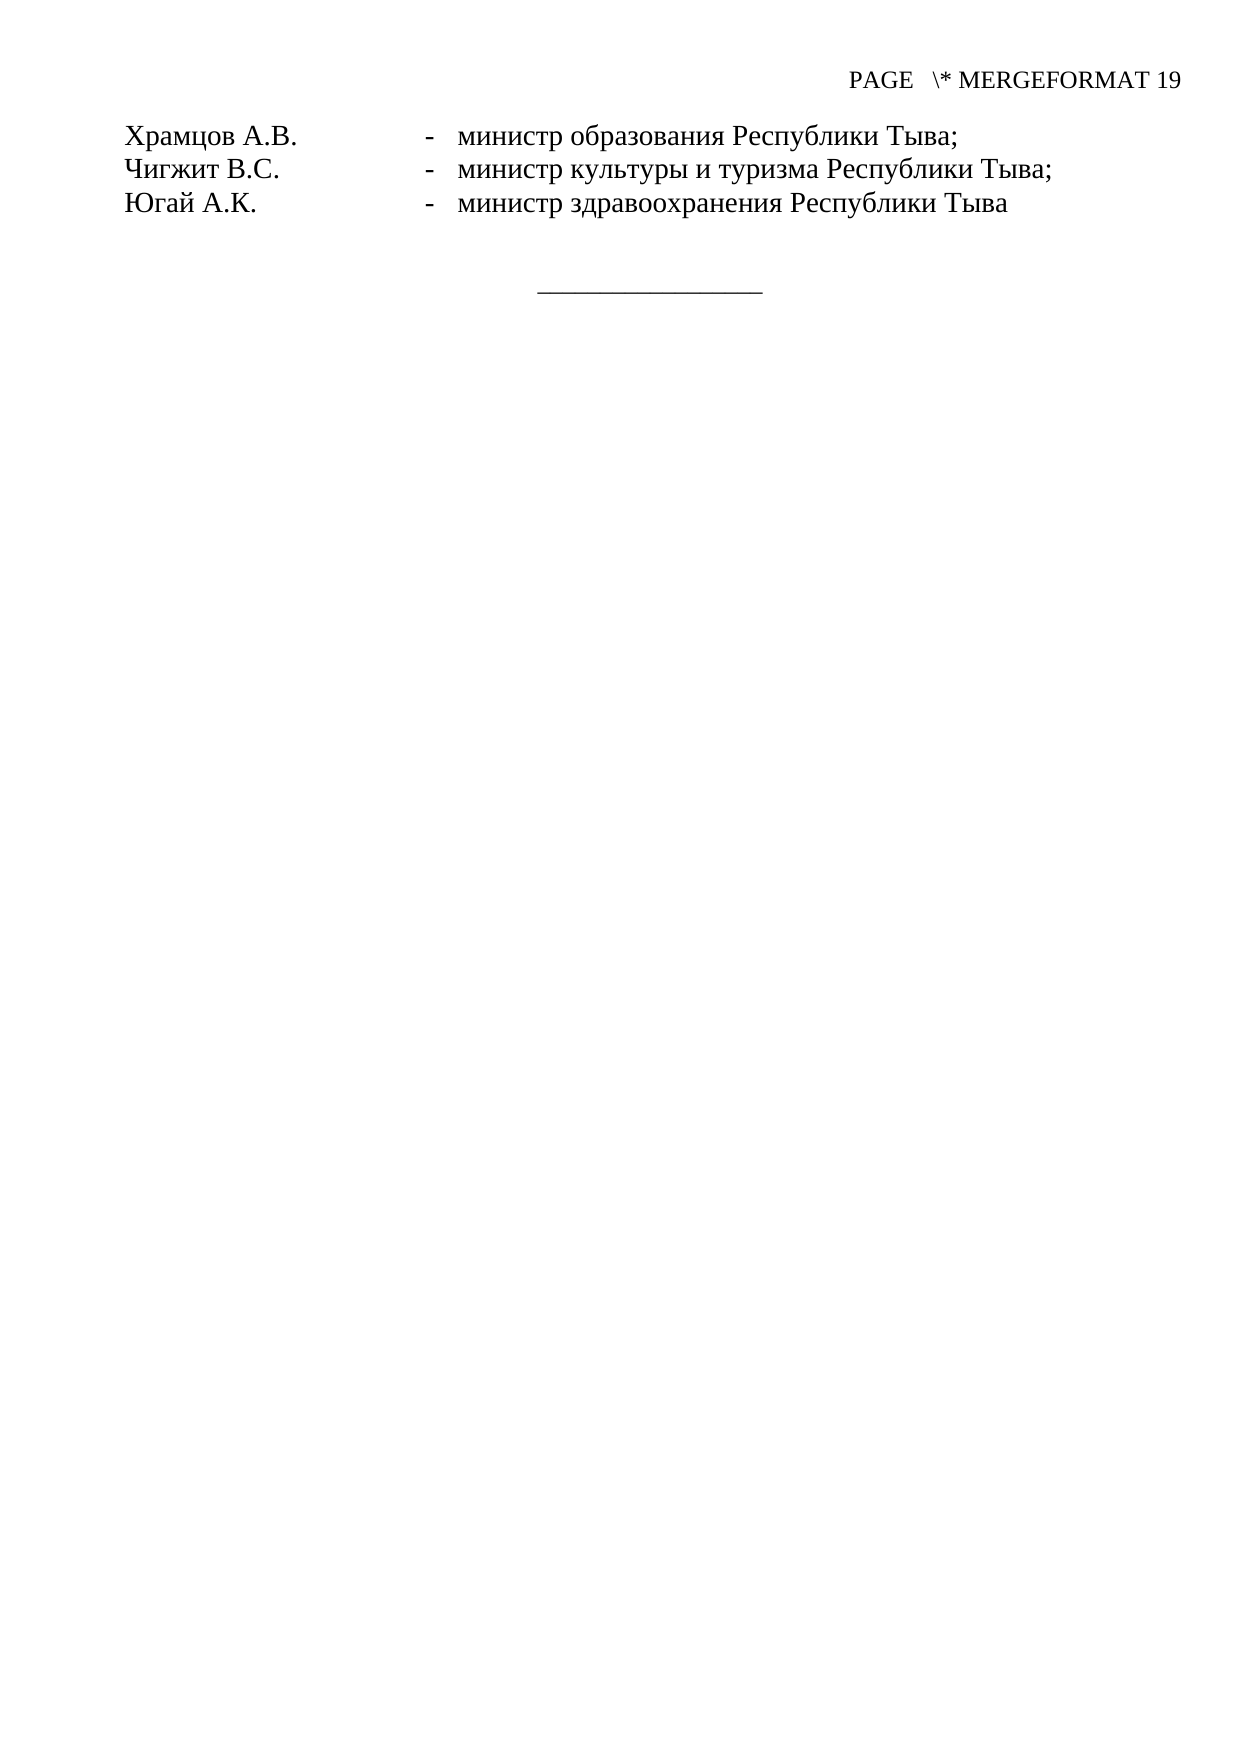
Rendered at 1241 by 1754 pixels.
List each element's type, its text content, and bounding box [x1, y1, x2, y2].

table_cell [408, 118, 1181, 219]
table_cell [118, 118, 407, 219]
text –––––––––––––––––– [118, 276, 1181, 305]
